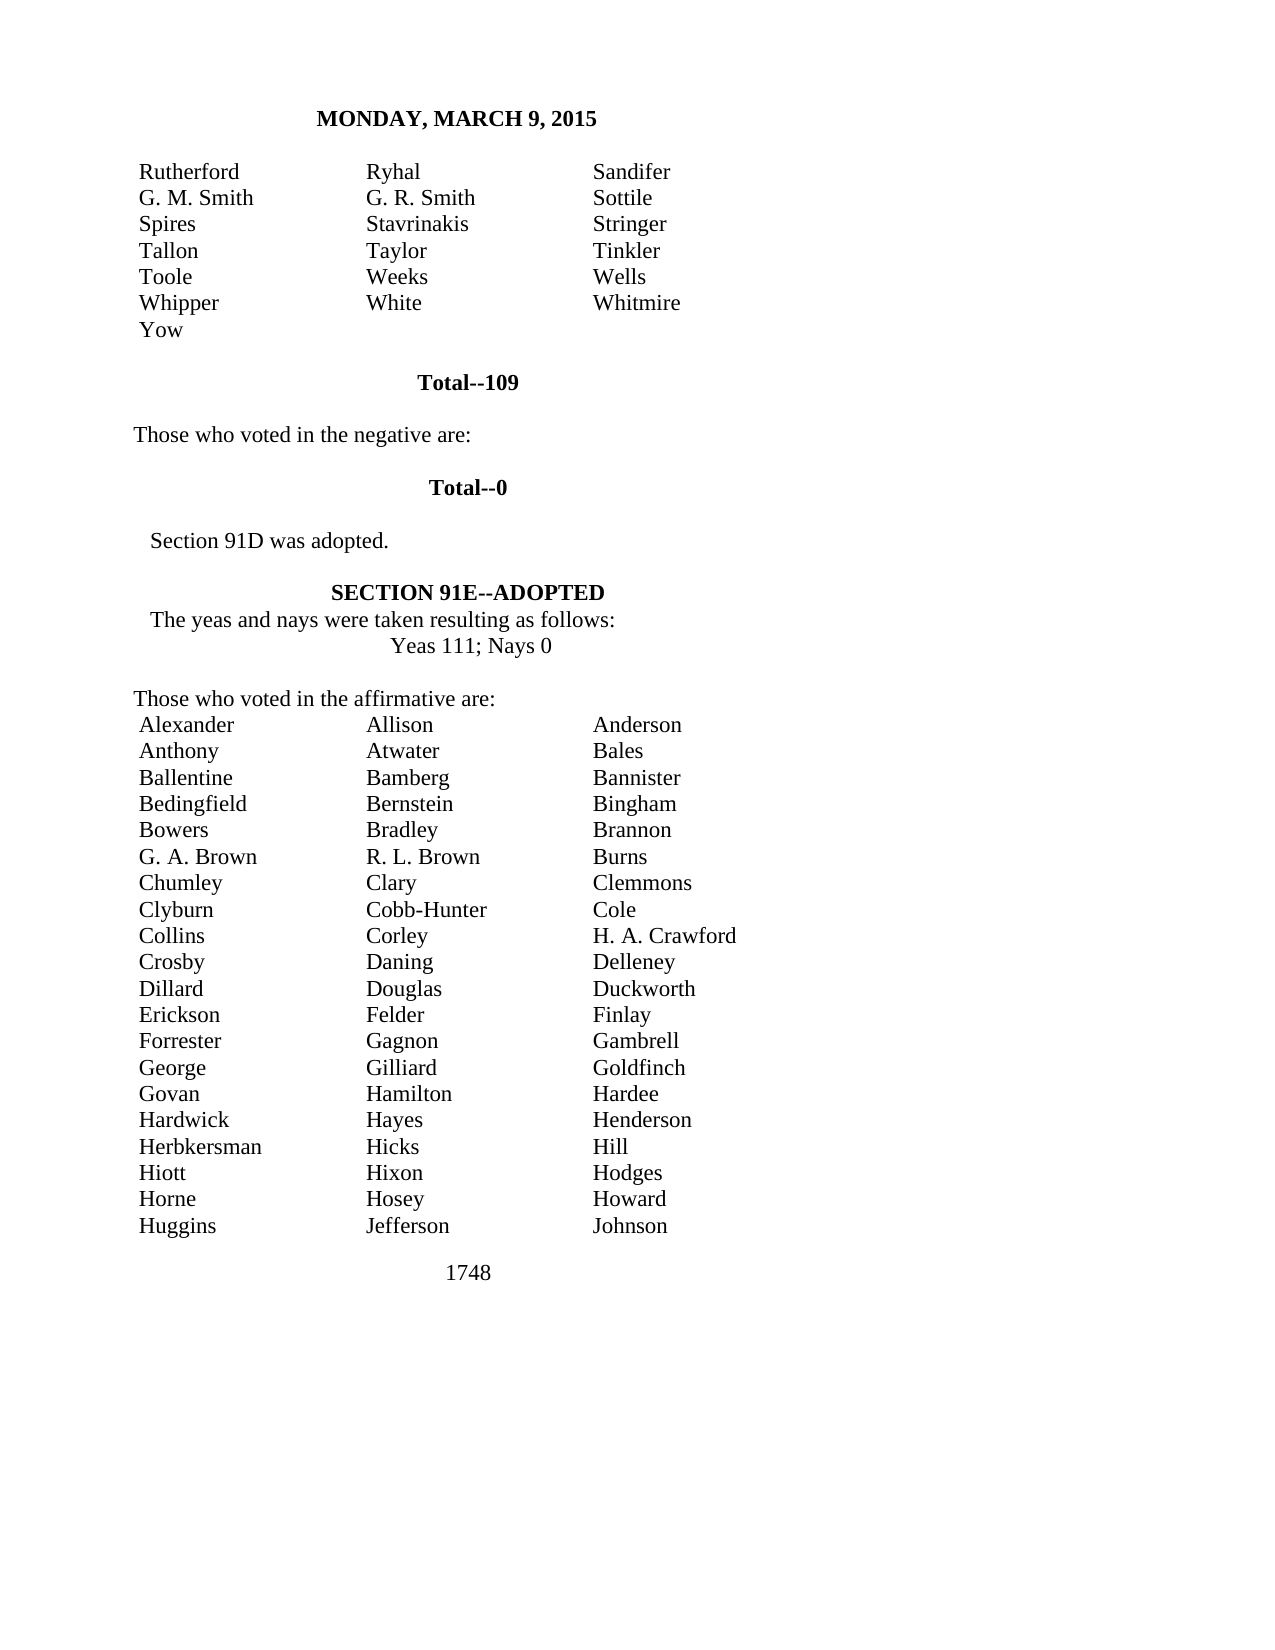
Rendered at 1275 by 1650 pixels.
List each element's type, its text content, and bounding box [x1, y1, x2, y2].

text Total--0 [127, 474, 786, 500]
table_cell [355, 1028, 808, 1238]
text Total--109 [127, 368, 786, 395]
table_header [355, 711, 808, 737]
text SECTION 91E--ADOPTED [127, 579, 786, 606]
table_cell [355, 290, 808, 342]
text Those who voted in the negative are: [127, 421, 786, 448]
text The yeas and nays were taken resulting as follows: [127, 606, 786, 632]
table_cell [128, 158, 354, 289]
text Section 91D was adopted. [127, 527, 786, 553]
text Yeas 111; Nays 0 [127, 632, 786, 658]
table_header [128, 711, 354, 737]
text Those who voted in the affirmative are: [127, 685, 786, 711]
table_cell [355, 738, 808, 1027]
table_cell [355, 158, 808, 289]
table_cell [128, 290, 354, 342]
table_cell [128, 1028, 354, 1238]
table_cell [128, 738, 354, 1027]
